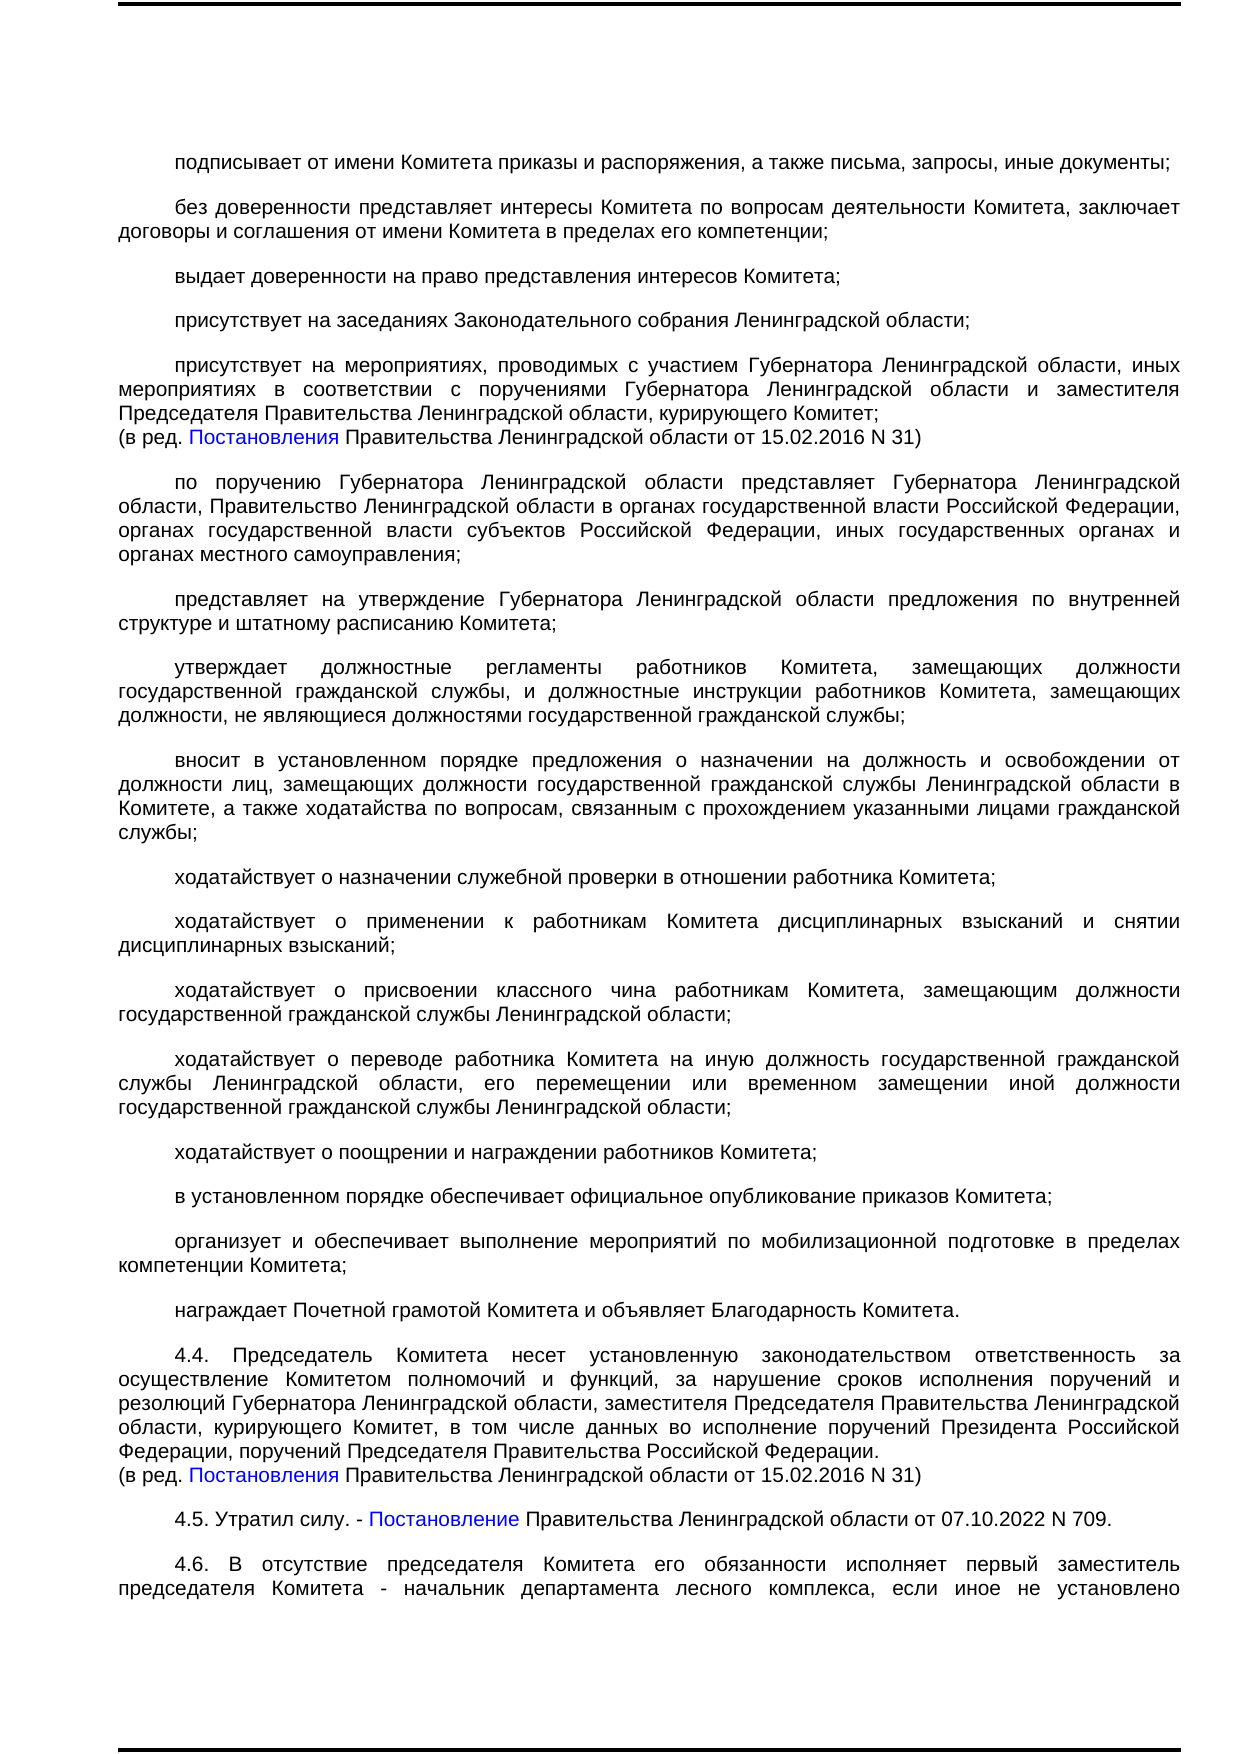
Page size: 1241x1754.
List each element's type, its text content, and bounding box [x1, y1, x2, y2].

text по поручению Губернатора Ленинградской области представляет Губернатора Ленинградской области, Правительство Ленинградской области в органах государственной власти Российской Федерации, органах государственной власти субъектов Российской Федерации, иных государственных органах и органах местного самоуправления; [118, 470, 1181, 566]
text ходатайствует о назначении служебной проверки в отношении работника Комитета; [118, 864, 1181, 888]
text выдает доверенности на право представления интересов Комитета; [118, 263, 1181, 287]
text награждает Почетной грамотой Комитета и объявляет Благодарность Комитета. [118, 1298, 1181, 1322]
text ходатайствует о присвоении классного чина работникам Комитета, замещающим должности государственной гражданской службы Ленинградской области; [118, 978, 1181, 1026]
text вносит в установленном порядке предложения о назначении на должность и освобождении от должности лиц, замещающих должности государственной гражданской службы Ленинградской области в Комитете, а также ходатайства по вопросам, связанным с прохождением указанными лицами гражданской службы; [118, 748, 1181, 844]
text 4.4. Председатель Комитета несет установленную законодательством ответственность за осуществление Комитетом полномочий и функций, за нарушение сроков исполнения поручений и резолюций Губернатора Ленинградской области, заместителя Председателя Правительства Ленинградской области, курирующего Комитет, в том числе данных во исполнение поручений Президента Российской Федерации, поручений Председателя Правительства Российской Федерации. [118, 1343, 1181, 1462]
text присутствует на заседаниях Законодательного собрания Ленинградской области; [118, 308, 1181, 332]
text представляет на утверждение Губернатора Ленинградской области предложения по внутренней структуре и штатному расписанию Комитета; [118, 586, 1181, 634]
text организует и обеспечивает выполнение мероприятий по мобилизационной подготовке в пределах компетенции Комитета; [118, 1229, 1181, 1277]
text ходатайствует о применении к работникам Комитета дисциплинарных взысканий и снятии дисциплинарных взысканий; [118, 909, 1181, 957]
text в установленном порядке обеспечивает официальное опубликование приказов Комитета; [118, 1184, 1181, 1208]
text присутствует на мероприятиях, проводимых с участием Губернатора Ленинградской области, иных мероприятиях в соответствии с поручениями Губернатора Ленинградской области и заместителя Председателя Правительства Ленинградской области, курирующего Комитет; [118, 353, 1181, 425]
text 4.5. Утратил силу. - Постановление Правительства Ленинградской области от 07.10.2022 N 709. [118, 1507, 1181, 1531]
text ходатайствует о поощрении и награждении работников Комитета; [118, 1139, 1181, 1163]
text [118, 1552, 1181, 1600]
text утверждает должностные регламенты работников Комитета, замещающих должности государственной гражданской службы, и должностные инструкции работников Комитета, замещающих должности, не являющиеся должностями государственной гражданской службы; [118, 655, 1181, 727]
text ходатайствует о переводе работника Комитета на иную должность государственной гражданской службы Ленинградской области, его перемещении или временном замещении иной должности государственной гражданской службы Ленинградской области; [118, 1047, 1181, 1119]
text подписывает от имени Комитета приказы и распоряжения, а также письма, запросы, иные документы; [118, 150, 1181, 174]
text (в ред. Постановления Правительства Ленинградской области от 15.02.2016 N 31) [118, 1462, 1181, 1486]
text без доверенности представляет интересы Комитета по вопросам деятельности Комитета, заключает договоры и соглашения от имени Комитета в пределах его компетенции; [118, 195, 1181, 243]
text (в ред. Постановления Правительства Ленинградской области от 15.02.2016 N 31) [118, 425, 1181, 449]
